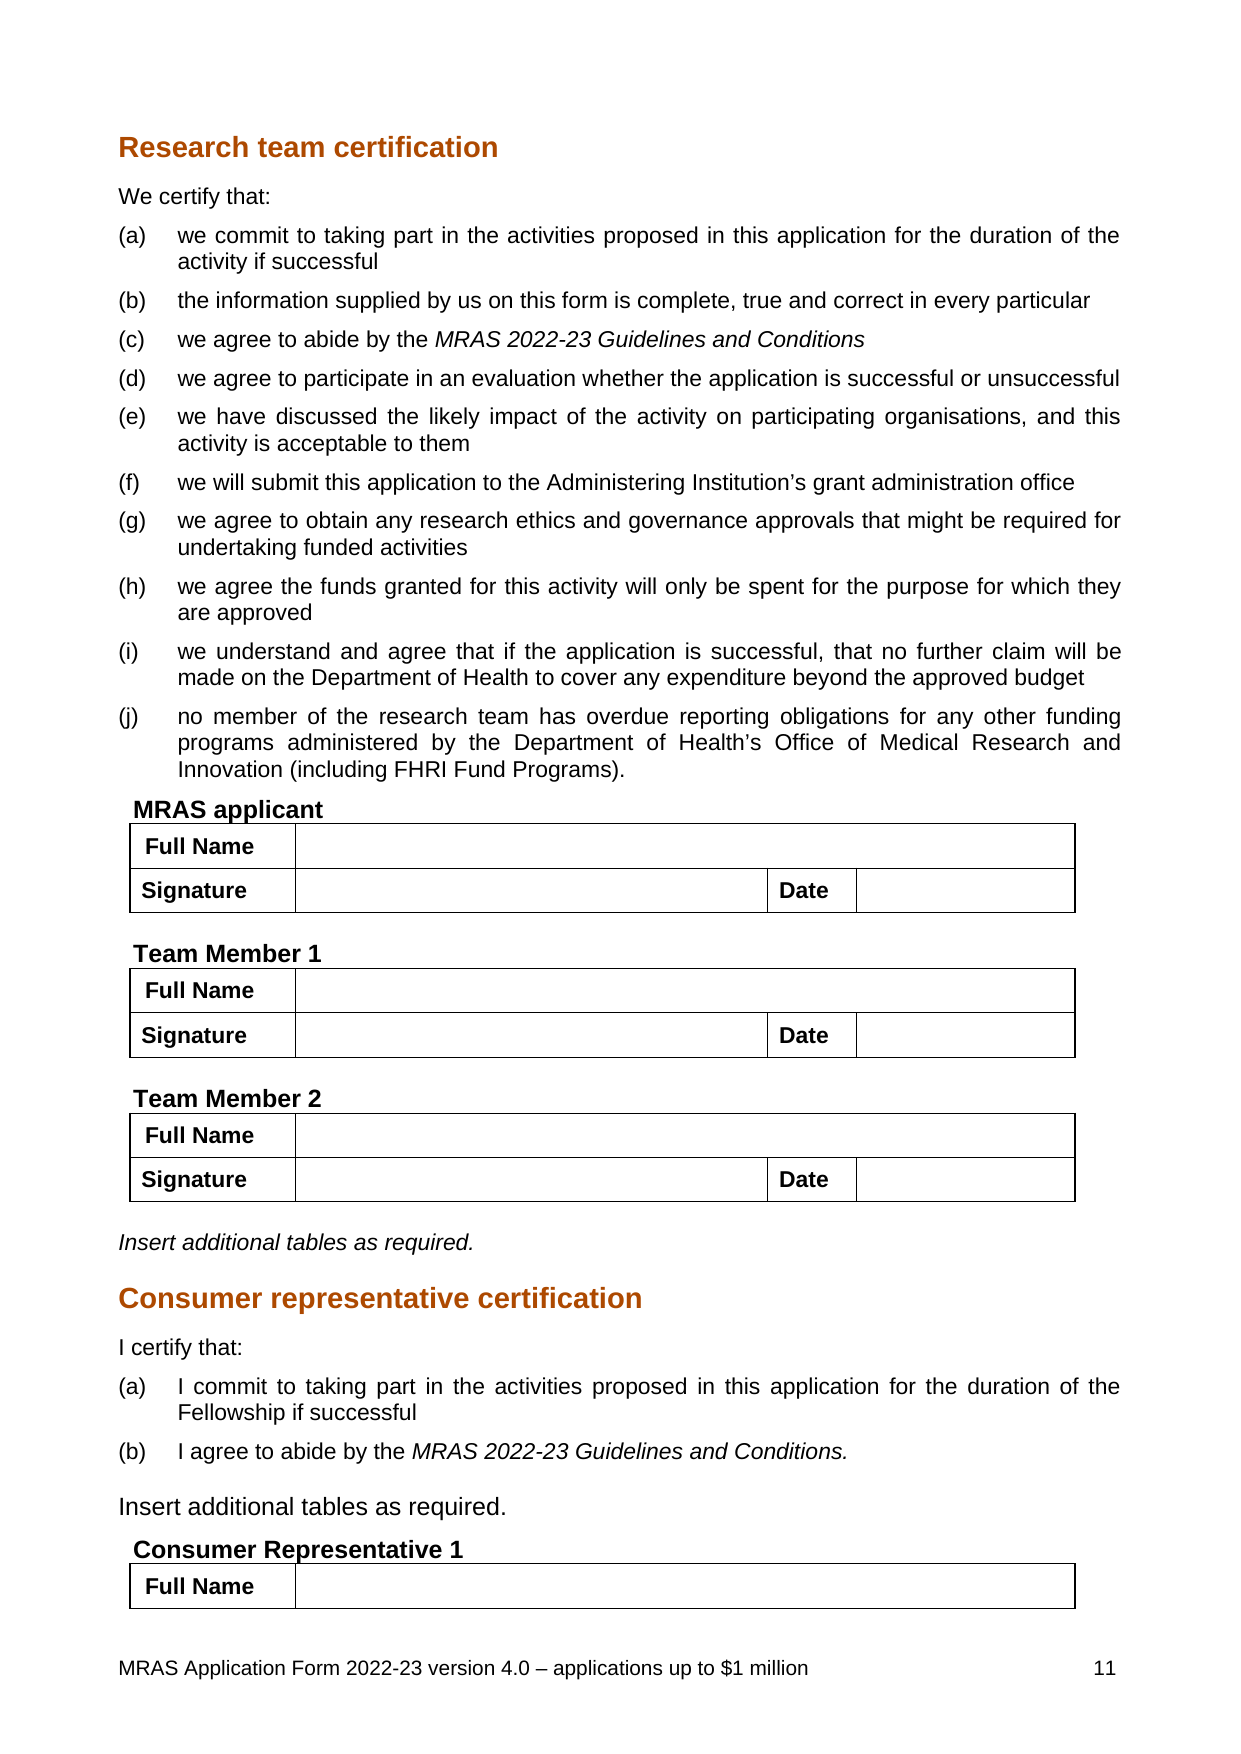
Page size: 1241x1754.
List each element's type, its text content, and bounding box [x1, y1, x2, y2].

text Team Member 1 [133, 939, 1122, 968]
list we will submit this application to the Administering Institution’s grant administration office [118, 468, 1122, 495]
text Team Member 2 [133, 1084, 1122, 1113]
table_cell [296, 869, 767, 912]
table_cell [857, 1013, 1074, 1057]
text I certify that: [118, 1334, 1122, 1361]
table_cell Date [768, 1158, 856, 1201]
list we agree to participate in an evaluation whether the application is successful or unsuccessful [118, 364, 1122, 391]
list we agree to abide by the MRAS 2022-23 Guidelines and Conditions [118, 326, 1122, 352]
table_header [296, 824, 1074, 868]
table_header [296, 1564, 1074, 1608]
subtitle Consumer representative certification [118, 1281, 1122, 1315]
subtitle Research team certification [118, 130, 1122, 163]
table_cell [296, 1158, 767, 1201]
table_cell Signature [131, 1158, 295, 1201]
table_header [296, 1114, 1074, 1157]
text We certify that: [118, 183, 1122, 209]
list we agree the funds granted for this activity will only be spent for the purpose for which they are approved [118, 573, 1122, 625]
table_header Full Name [131, 969, 295, 1012]
text Insert additional tables as required. [118, 1229, 1122, 1255]
table_header Full Name [131, 1114, 295, 1157]
table_cell Date [768, 869, 856, 912]
table_cell Signature [131, 1013, 295, 1057]
table_header Full Name [131, 824, 295, 868]
list we commit to taking part in the activities proposed in this application for the duration of the activity if successful [118, 222, 1122, 274]
table_cell Signature [131, 869, 295, 912]
list we understand and agree that if the application is successful, that no further claim will be made on the Department of Health to cover any expenditure beyond the approved budget [118, 638, 1122, 691]
table_cell Date [768, 1013, 856, 1057]
list we have discussed the likely impact of the activity on participating organisations, and this activity is acceptable to them [118, 403, 1122, 456]
text MRAS applicant [133, 794, 1122, 823]
list the information supplied by us on this form is complete, true and correct in every particular [118, 287, 1122, 313]
text Consumer Representative 1 [133, 1534, 1122, 1563]
list we agree to obtain any research ethics and governance approvals that might be required for undertaking funded activities [118, 507, 1122, 560]
list no member of the research team has overdue reporting obligations for any other funding programs administered by the Department of Health’s Office of Medical Research and Innovation (including FHRI Fund Programs). [118, 703, 1122, 782]
table_cell [296, 1013, 767, 1057]
table_cell [857, 869, 1074, 912]
table_header [296, 969, 1074, 1012]
table_header Full Name [131, 1564, 295, 1608]
table_cell [857, 1158, 1074, 1201]
list I agree to abide by the MRAS 2022-23 Guidelines and Conditions. [118, 1438, 1122, 1464]
text Insert additional tables as required. [118, 1491, 1122, 1520]
list I commit to taking part in the activities proposed in this application for the duration of the Fellowship if successful [118, 1373, 1122, 1426]
